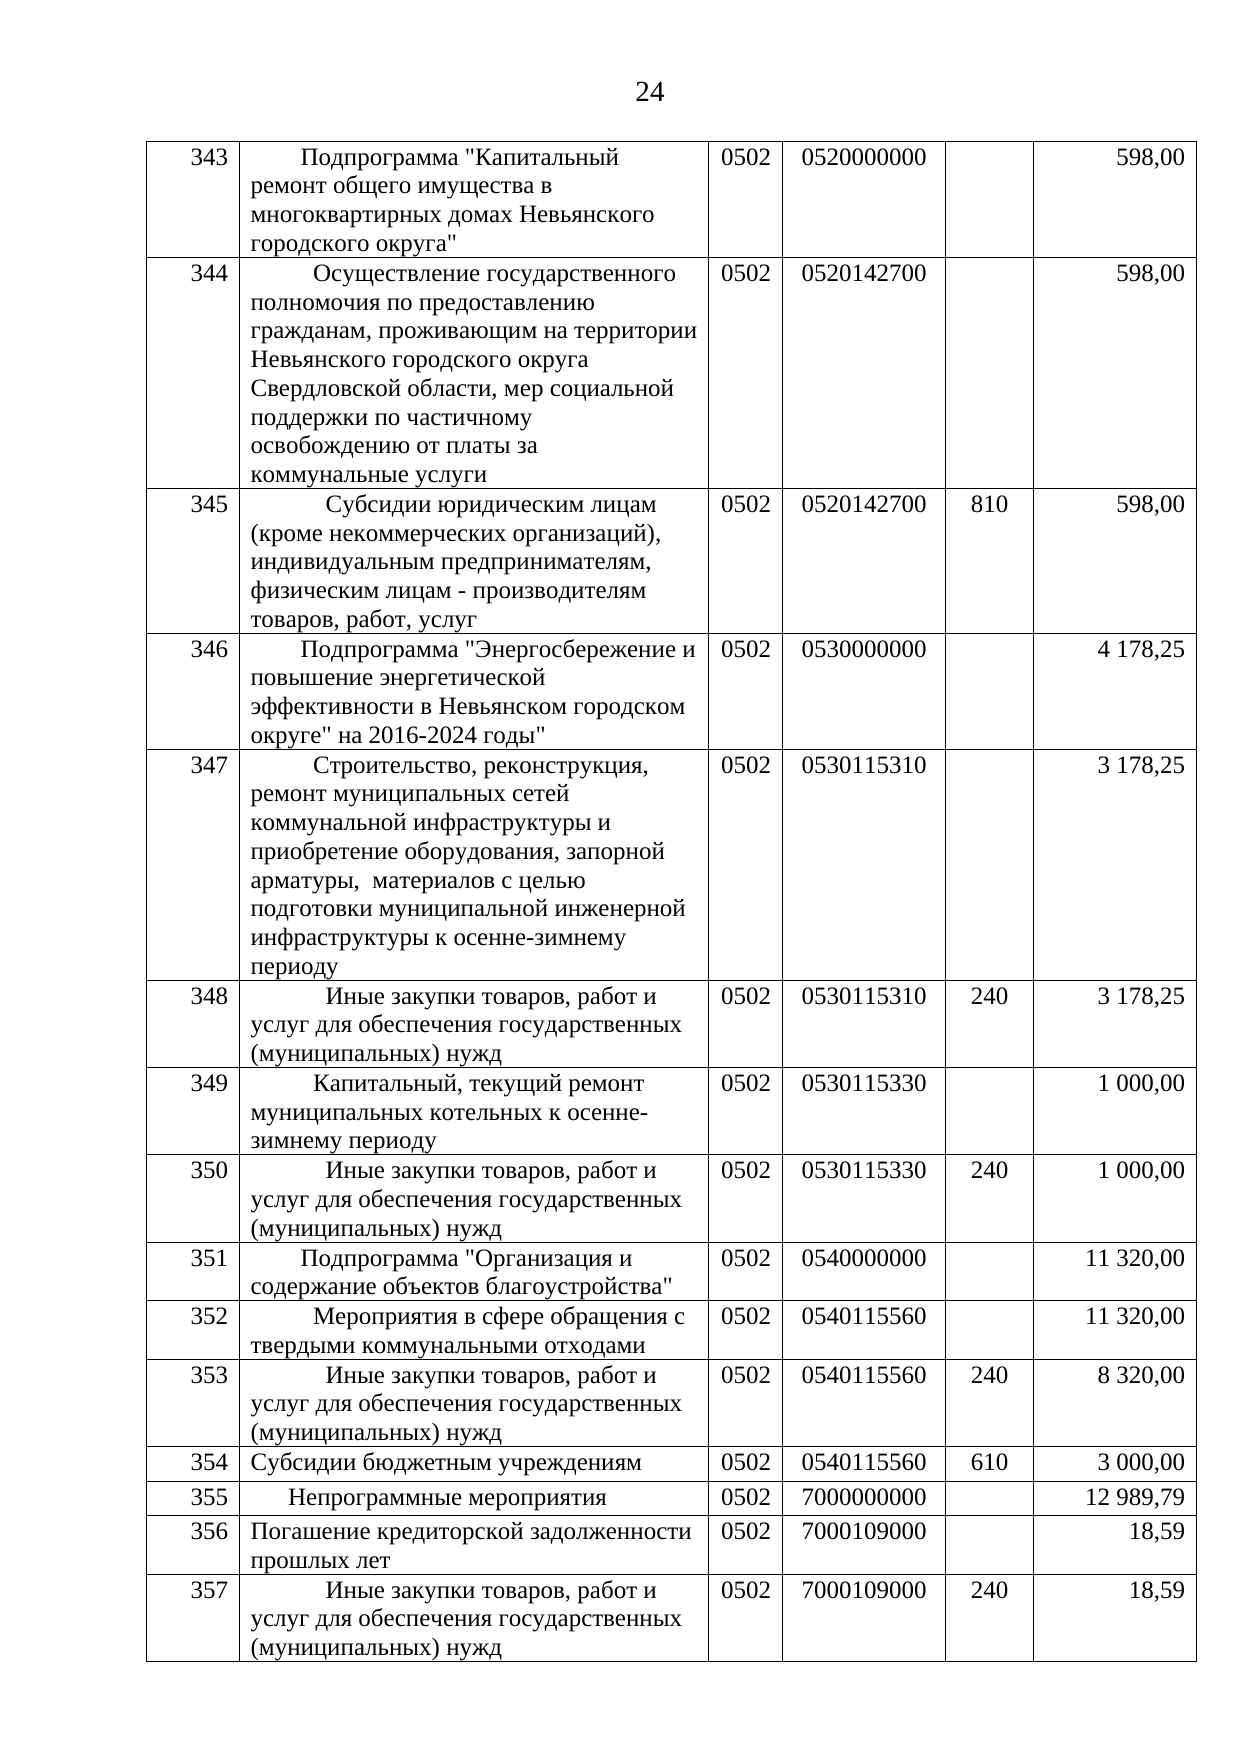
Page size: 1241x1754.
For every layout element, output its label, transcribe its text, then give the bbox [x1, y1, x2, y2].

table_cell 0502 [709, 1360, 782, 1446]
table_cell 8 320,00 [1034, 1360, 1196, 1446]
table_cell 0502 [709, 1516, 782, 1574]
table_cell 353 [147, 1360, 239, 1446]
table_cell Подпрограмма "Энергосбережение и повышение энергетической эффективности в Невьянском городском округе" на 2016-2024 годы" [240, 634, 708, 749]
table_cell Субсидии бюджетным учреждениям [240, 1447, 708, 1481]
table_cell 0502 [709, 981, 782, 1067]
table_cell [946, 750, 1033, 980]
table_cell 0520142700 [783, 489, 945, 633]
table_cell 610 [946, 1447, 1033, 1481]
table_cell 12 989,79 [1034, 1482, 1196, 1515]
table_cell 350 [147, 1155, 239, 1242]
table_cell 0502 [709, 750, 782, 980]
table_cell 7000109000 [783, 1516, 945, 1574]
table_cell 598,00 [1034, 142, 1196, 257]
table_cell Подпрограмма "Капитальный ремонт общего имущества в многоквартирных домах Невьянского городского округа" [240, 142, 708, 257]
table_cell 346 [147, 634, 239, 749]
table_cell 356 [147, 1516, 239, 1574]
table_cell 0530115330 [783, 1155, 945, 1242]
table_cell 7000000000 [783, 1482, 945, 1515]
table_cell 0520000000 [783, 142, 945, 257]
table_cell 11 320,00 [1034, 1243, 1196, 1300]
table_cell Осуществление государственного полномочия по предоставлению гражданам, проживающим на территории Невьянского городского округа Свердловской области, мер социальной поддержки по частичному освобождению от платы за коммунальные услуги [240, 258, 708, 488]
table_cell 1 000,00 [1034, 1155, 1196, 1242]
table_cell 1 000,00 [1034, 1068, 1196, 1154]
table_cell Иные закупки товаров, работ и услуг для обеспечения государственных (муниципальных) нужд [240, 981, 708, 1067]
table_cell 3 178,25 [1034, 981, 1196, 1067]
table_cell Погашение кредиторской задолженности прошлых лет [240, 1516, 708, 1574]
table_cell 349 [147, 1068, 239, 1154]
table_cell [946, 1301, 1033, 1359]
table_cell [946, 142, 1033, 257]
table_cell 240 [946, 1155, 1033, 1242]
table_cell 0520142700 [783, 258, 945, 488]
table_cell Капитальный, текущий ремонт муниципальных котельных к осенне-зимнему периоду [240, 1068, 708, 1154]
table_cell 7000109000 [783, 1575, 945, 1661]
table_cell 0502 [709, 489, 782, 633]
table_cell Иные закупки товаров, работ и услуг для обеспечения государственных (муниципальных) нужд [240, 1155, 708, 1242]
table_cell [946, 1516, 1033, 1574]
table_cell 810 [946, 489, 1033, 633]
table_cell 0530115310 [783, 981, 945, 1067]
table_cell 240 [946, 981, 1033, 1067]
table_cell 598,00 [1034, 258, 1196, 488]
table_cell 0502 [709, 1243, 782, 1300]
table_cell 0502 [709, 1575, 782, 1661]
table_cell 348 [147, 981, 239, 1067]
table_cell 11 320,00 [1034, 1301, 1196, 1359]
table_cell 18,59 [1034, 1575, 1196, 1661]
table_cell 345 [147, 489, 239, 633]
table_cell Строительство, реконструкция, ремонт муниципальных сетей коммунальной инфраструктуры и приобретение оборудования, запорной арматуры, материалов с целью подготовки муниципальной инженерной инфраструктуры к осенне-зимнему периоду [240, 750, 708, 980]
table_cell 598,00 [1034, 489, 1196, 633]
table_cell [946, 1243, 1033, 1300]
table_cell 3 000,00 [1034, 1447, 1196, 1481]
table_cell 347 [147, 750, 239, 980]
table_cell Непрограммные мероприятия [240, 1482, 708, 1515]
table_cell 18,59 [1034, 1516, 1196, 1574]
table_cell 0502 [709, 1447, 782, 1481]
table_cell 4 178,25 [1034, 634, 1196, 749]
table_cell Иные закупки товаров, работ и услуг для обеспечения государственных (муниципальных) нужд [240, 1575, 708, 1661]
table_cell 0502 [709, 1068, 782, 1154]
table_cell [946, 258, 1033, 488]
table_cell Иные закупки товаров, работ и услуг для обеспечения государственных (муниципальных) нужд [240, 1360, 708, 1446]
table_cell 0530000000 [783, 634, 945, 749]
table_cell 0502 [709, 142, 782, 257]
table_cell [946, 1482, 1033, 1515]
table_cell 3 178,25 [1034, 750, 1196, 980]
table_cell 240 [946, 1360, 1033, 1446]
table_cell 0540115560 [783, 1447, 945, 1481]
table_cell 357 [147, 1575, 239, 1661]
table_cell 0502 [709, 1155, 782, 1242]
table_cell 0502 [709, 1482, 782, 1515]
table_cell 0530115310 [783, 750, 945, 980]
table_cell 0502 [709, 634, 782, 749]
table_cell 0540000000 [783, 1243, 945, 1300]
table_cell 0502 [709, 258, 782, 488]
table_cell [946, 634, 1033, 749]
table_cell 0540115560 [783, 1360, 945, 1446]
table_cell 240 [946, 1575, 1033, 1661]
table_cell Субсидии юридическим лицам (кроме некоммерческих организаций), индивидуальным предпринимателям, физическим лицам - производителям товаров, работ, услуг [240, 489, 708, 633]
table_cell 0502 [709, 1301, 782, 1359]
table_cell [946, 1068, 1033, 1154]
table_cell 355 [147, 1482, 239, 1515]
table_cell 354 [147, 1447, 239, 1481]
table_cell 0530115330 [783, 1068, 945, 1154]
table_cell 344 [147, 258, 239, 488]
table_cell 351 [147, 1243, 239, 1300]
table_cell 343 [147, 142, 239, 257]
table_cell 352 [147, 1301, 239, 1359]
table_cell 0540115560 [783, 1301, 945, 1359]
table_cell Подпрограмма "Организация и содержание объектов благоустройства" [240, 1243, 708, 1300]
table_cell Мероприятия в сфере обращения с твердыми коммунальными отходами [240, 1301, 708, 1359]
